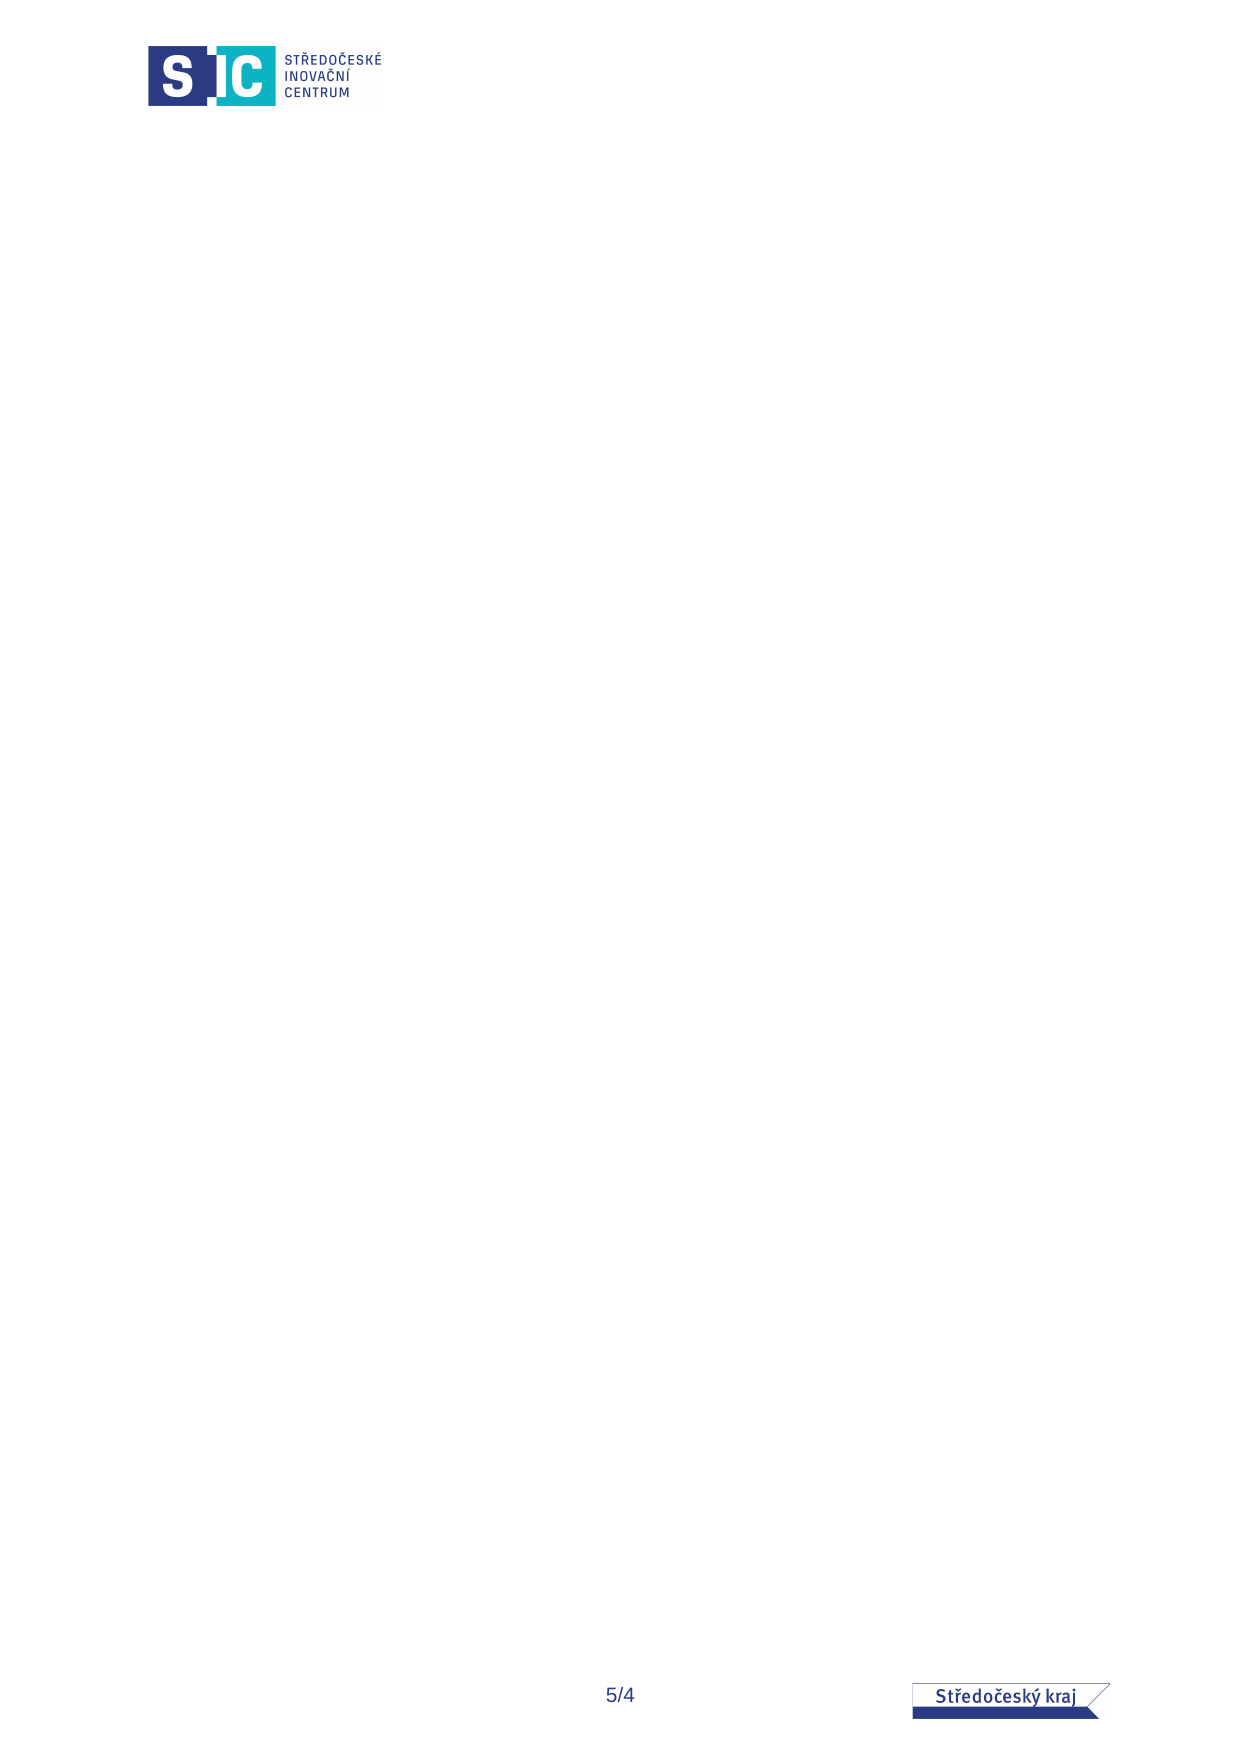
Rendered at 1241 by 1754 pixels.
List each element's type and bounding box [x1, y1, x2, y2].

picture [148, 46, 383, 106]
picture [912, 1683, 1111, 1719]
